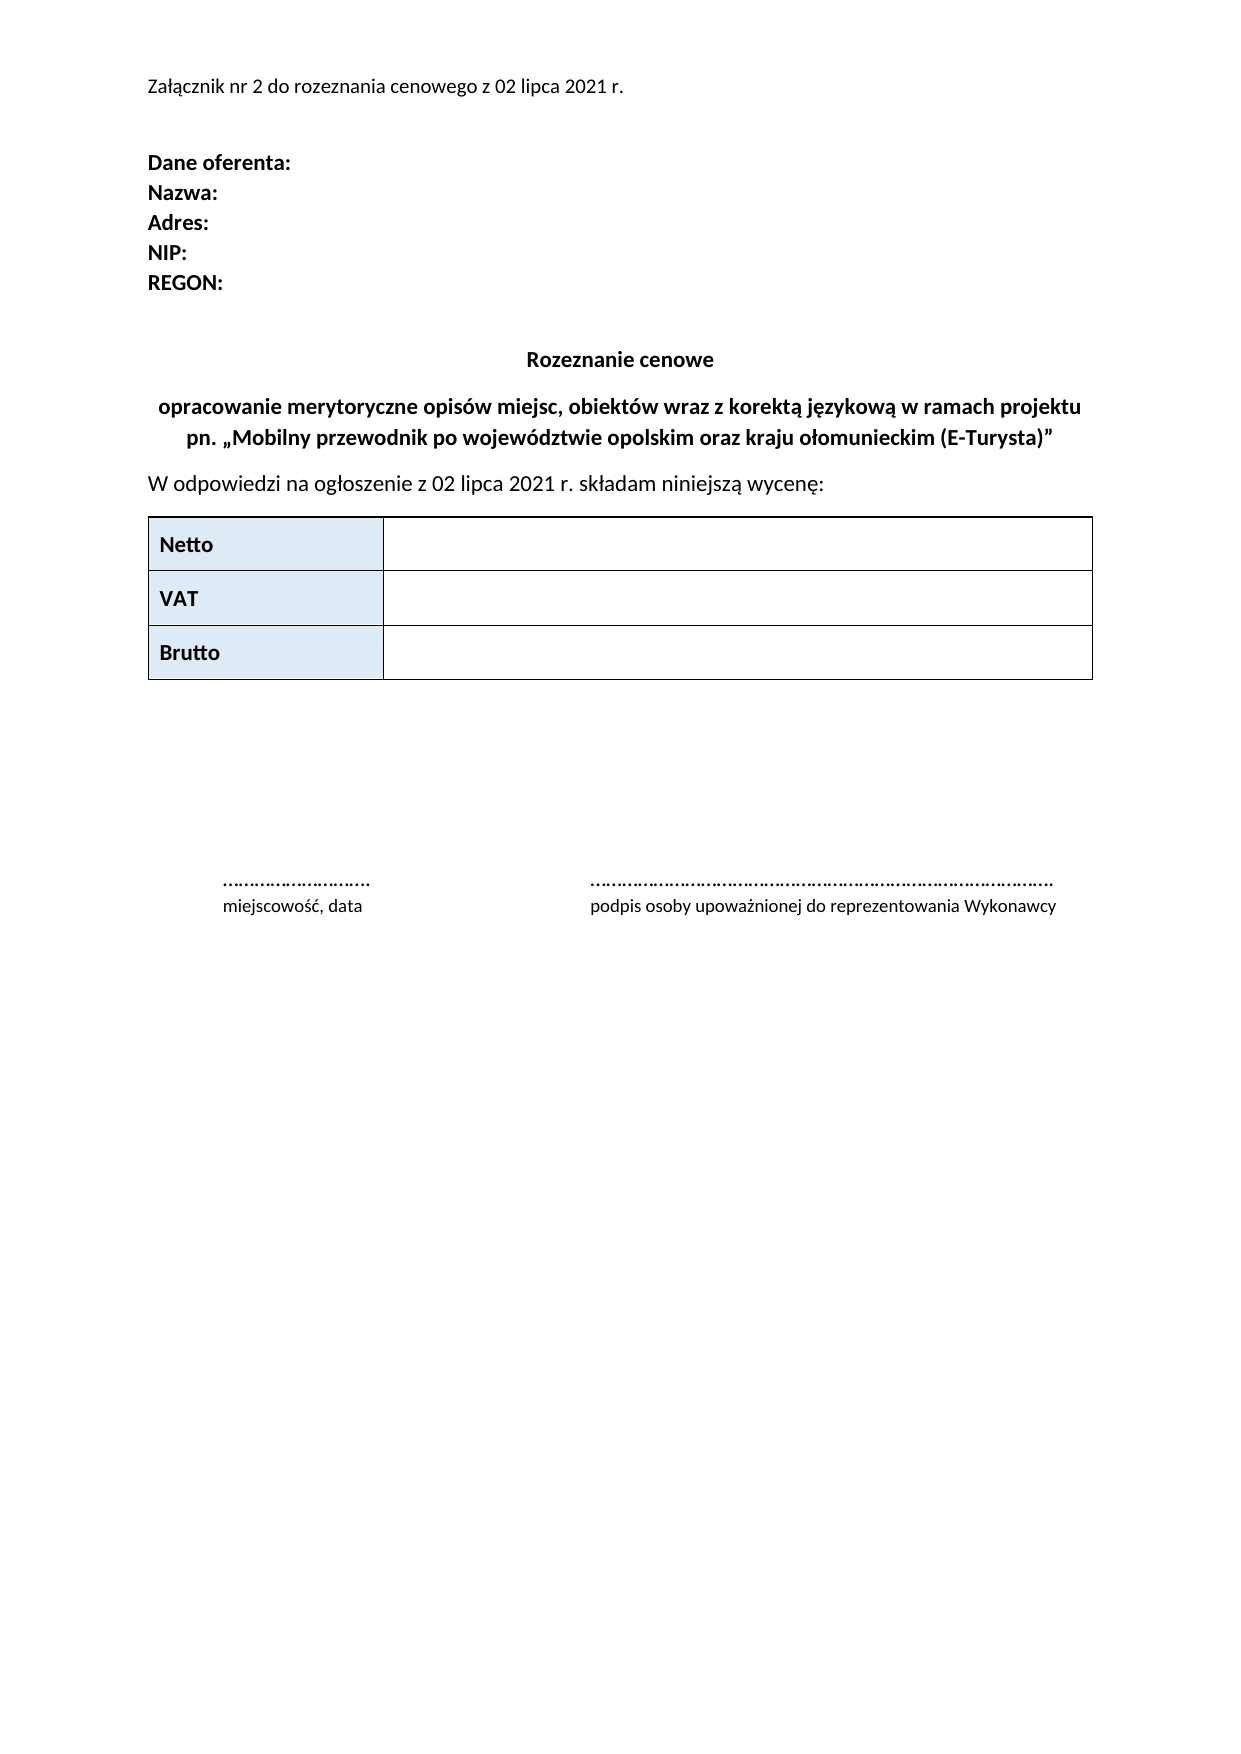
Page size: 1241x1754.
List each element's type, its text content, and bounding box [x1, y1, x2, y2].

table_cell [384, 571, 1092, 624]
list ………………………. ……………………………………………………………………………. [223, 864, 1093, 892]
text Rozeznanie cenowe [148, 346, 1093, 373]
text NIP: [148, 238, 1093, 266]
table_cell Brutto [149, 626, 383, 678]
table_header [384, 518, 1092, 570]
table_cell [384, 626, 1092, 678]
text Dane oferenta: [148, 148, 1093, 176]
list miejscowość, data podpis osoby upoważnionej do reprezentowania Wykonawcy [223, 894, 1093, 917]
table_header Netto [149, 518, 383, 570]
text Nazwa: [148, 178, 1093, 206]
table_cell VAT [149, 571, 383, 624]
text Adres: [148, 208, 1093, 236]
text REGON: [148, 268, 1093, 296]
text W odpowiedzi na ogłoszenie z 02 lipca 2021 r. składam niniejszą wycenę: [148, 469, 1093, 497]
text opracowanie merytoryczne opisów miejsc, obiektów wraz z korektą językową w ramach projektu pn. „Mobilny przewodnik po województwie opolskim oraz kraju ołomunieckim (E-Turysta)” [148, 392, 1093, 451]
